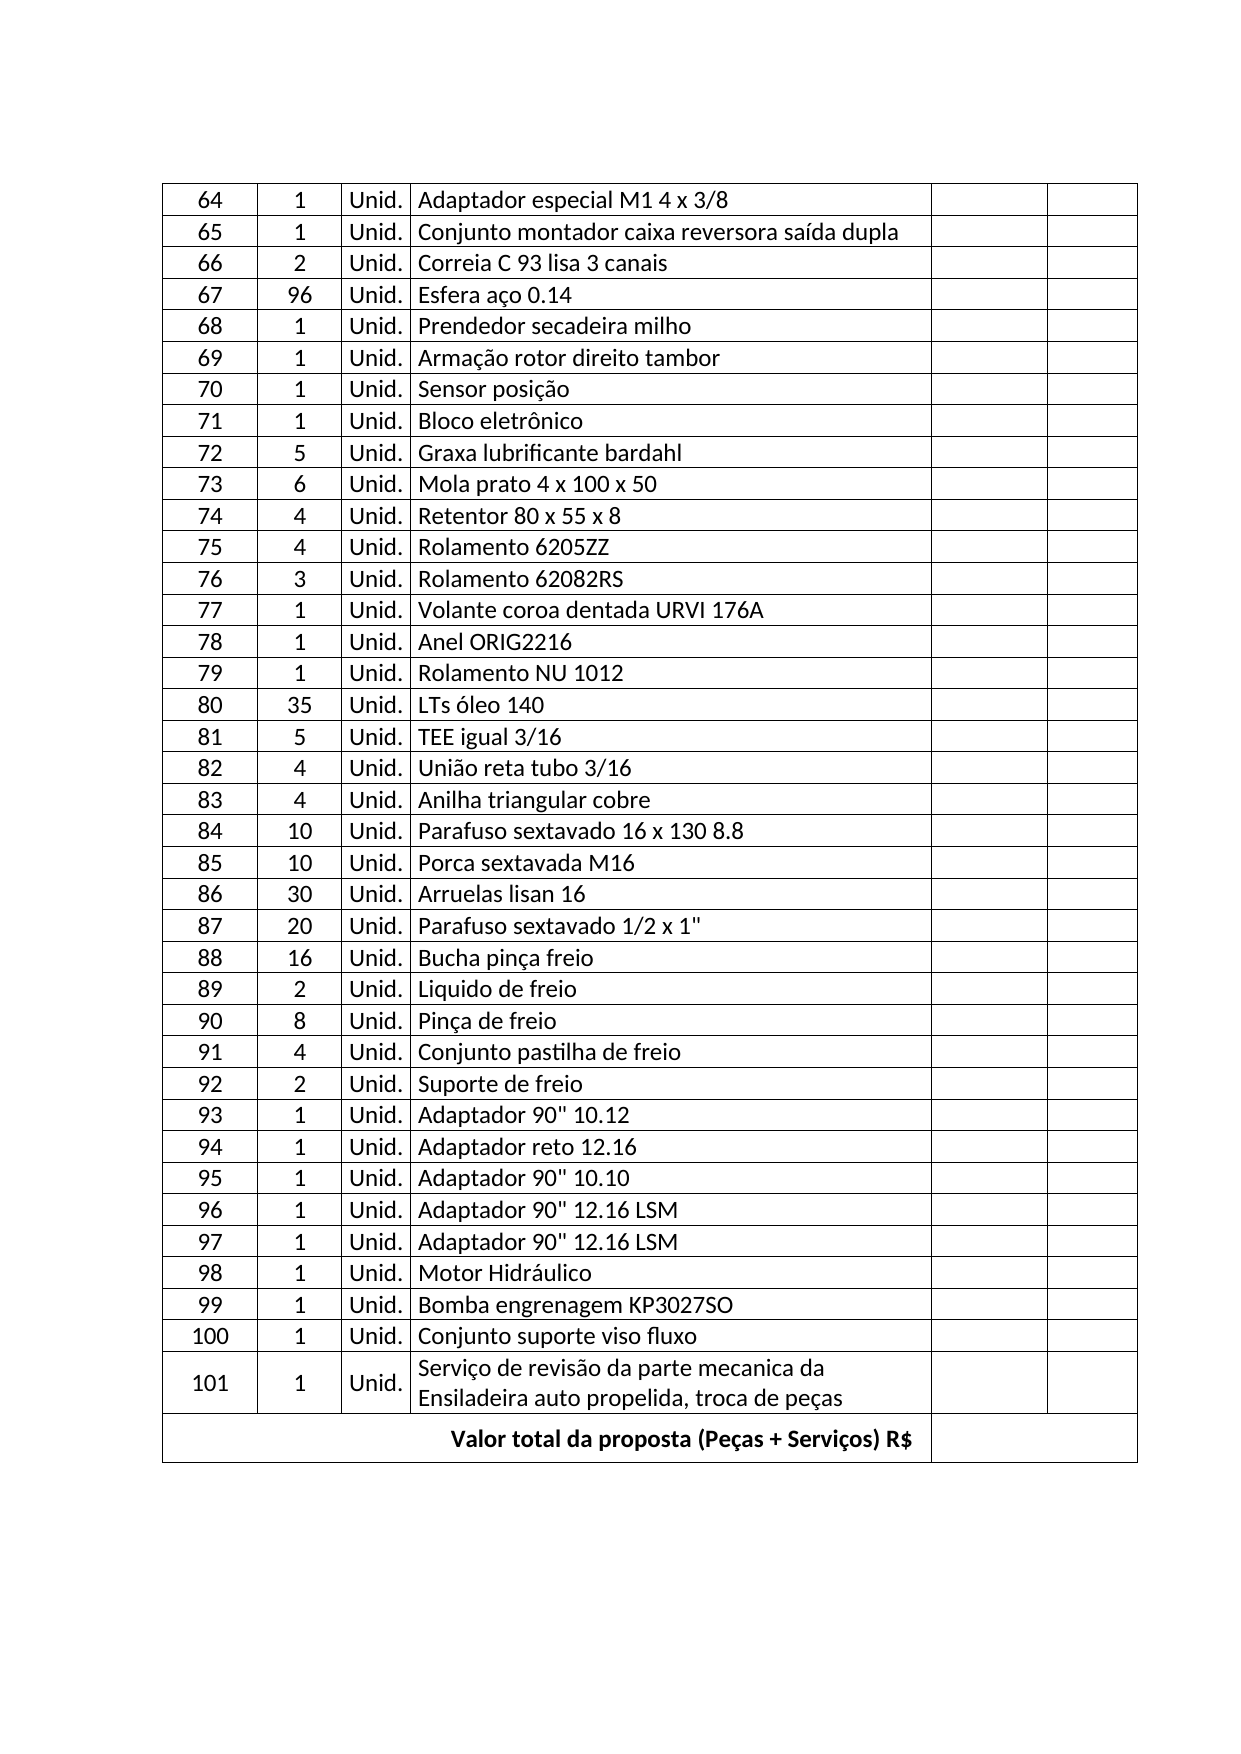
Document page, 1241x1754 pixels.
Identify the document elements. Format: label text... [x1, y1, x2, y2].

table_cell Unid. [342, 847, 410, 877]
table_cell 5 [258, 721, 341, 751]
table_cell 90 [163, 1005, 257, 1035]
table_cell 1 [258, 1320, 341, 1351]
table_cell [932, 784, 1047, 814]
table_cell 4 [258, 500, 341, 530]
table_cell Suporte de freio [411, 1068, 931, 1098]
table_cell 2 [258, 973, 341, 1004]
table_cell Motor Hidráulico [411, 1257, 931, 1288]
table_cell Conjunto montador caixa reversora saída dupla [411, 216, 931, 246]
table_cell [1048, 784, 1137, 814]
table_cell Unid. [342, 1194, 410, 1225]
table_cell 96 [258, 279, 341, 309]
table_cell [932, 405, 1047, 436]
table_cell 1 [258, 310, 341, 341]
table_cell Rolamento 6205ZZ [411, 531, 931, 562]
table_cell [1048, 1068, 1137, 1098]
table_cell Prendedor secadeira milho [411, 310, 931, 341]
table_cell [1048, 531, 1137, 562]
table_cell Unid. [342, 1163, 410, 1193]
table_cell Unid. [342, 1036, 410, 1067]
table_cell [1048, 595, 1137, 625]
table_cell [932, 1068, 1047, 1098]
table_cell Unid. [342, 595, 410, 625]
table_cell [932, 1352, 1047, 1413]
table_cell 1 [258, 595, 341, 625]
table_cell 73 [163, 468, 257, 499]
table_cell 1 [258, 405, 341, 436]
table_cell 1 [258, 1131, 341, 1162]
table_cell [932, 1320, 1047, 1351]
table_cell 16 [258, 942, 341, 972]
table_cell 100 [163, 1320, 257, 1351]
table_cell [932, 342, 1047, 372]
table_cell 69 [163, 342, 257, 372]
table_cell [1048, 216, 1137, 246]
table_cell [932, 910, 1047, 941]
table_cell Unid. [342, 752, 410, 783]
table_cell [1048, 1289, 1137, 1319]
table_cell Unid. [342, 468, 410, 499]
table_cell 35 [258, 689, 341, 720]
table_cell 87 [163, 910, 257, 941]
table_cell Conjunto suporte viso fluxo [411, 1320, 931, 1351]
table_cell Esfera aço 0.14 [411, 279, 931, 309]
table_cell 88 [163, 942, 257, 972]
table_cell [1048, 689, 1137, 720]
table_cell [932, 879, 1047, 909]
table_cell LTs óleo 140 [411, 689, 931, 720]
table_cell Unid. [342, 689, 410, 720]
table_cell União reta tubo 3/16 [411, 752, 931, 783]
table_cell 4 [258, 752, 341, 783]
table_cell [1048, 752, 1137, 783]
table_cell Unid. [342, 374, 410, 404]
table_cell Adaptador 90" 10.12 [411, 1100, 931, 1130]
table_cell [932, 973, 1047, 1004]
table_cell Unid. [342, 815, 410, 846]
table_cell Unid. [342, 973, 410, 1004]
table_cell Unid. [342, 1226, 410, 1256]
table_cell 75 [163, 531, 257, 562]
table_cell 1 [258, 1352, 341, 1413]
table_cell [932, 437, 1047, 467]
table_cell [1048, 626, 1137, 657]
table_cell 65 [163, 216, 257, 246]
table_cell [1048, 721, 1137, 751]
table_cell Rolamento 62082RS [411, 563, 931, 593]
table_cell 1 [258, 374, 341, 404]
table_cell Unid. [342, 1100, 410, 1130]
table_cell 94 [163, 1131, 257, 1162]
table_cell [932, 1005, 1047, 1035]
table_cell [932, 595, 1047, 625]
table_cell Bomba engrenagem KP3027SO [411, 1289, 931, 1319]
table_cell Bloco eletrônico [411, 405, 931, 436]
table_cell Unid. [342, 658, 410, 688]
table_cell [932, 531, 1047, 562]
table_cell [1048, 468, 1137, 499]
table_cell [932, 1100, 1047, 1130]
table_cell [1048, 374, 1137, 404]
table_cell [932, 689, 1047, 720]
table_cell 10 [258, 847, 341, 877]
table_cell Unid. [342, 879, 410, 909]
table_cell Mola prato 4 x 100 x 50 [411, 468, 931, 499]
table_cell 85 [163, 847, 257, 877]
table_cell [1048, 910, 1137, 941]
table_cell [1048, 1226, 1137, 1256]
table_cell [1048, 1005, 1137, 1035]
table_cell [932, 1226, 1047, 1256]
table_cell 8 [258, 1005, 341, 1035]
table_cell 1 [258, 626, 341, 657]
table_cell [1048, 942, 1137, 972]
table_cell 95 [163, 1163, 257, 1193]
table_cell 93 [163, 1100, 257, 1130]
table_cell Armação rotor direito tambor [411, 342, 931, 372]
table_cell [932, 374, 1047, 404]
table_cell 6 [258, 468, 341, 499]
table_cell Unid. [342, 247, 410, 278]
table_cell Unid. [342, 721, 410, 751]
table_cell Retentor 80 x 55 x 8 [411, 500, 931, 530]
table_cell 97 [163, 1226, 257, 1256]
table_cell [1048, 342, 1137, 372]
table_cell 89 [163, 973, 257, 1004]
table_cell 72 [163, 437, 257, 467]
table_cell 91 [163, 1036, 257, 1067]
table_cell [1048, 847, 1137, 877]
table_cell 5 [258, 437, 341, 467]
table_cell Unid. [342, 531, 410, 562]
table_cell 1 [258, 1289, 341, 1319]
table_cell [1048, 1100, 1137, 1130]
table_cell 79 [163, 658, 257, 688]
table_cell Unid. [342, 405, 410, 436]
table_cell Unid. [342, 216, 410, 246]
table_cell [932, 1131, 1047, 1162]
table_cell Parafuso sextavado 16 x 130 8.8 [411, 815, 931, 846]
table_cell Arruelas lisan 16 [411, 879, 931, 909]
table_cell [932, 563, 1047, 593]
table_cell Porca sextavada M16 [411, 847, 931, 877]
table_cell 1 [258, 342, 341, 372]
table_cell 4 [258, 784, 341, 814]
table_cell 70 [163, 374, 257, 404]
table_cell [1048, 1352, 1137, 1413]
table_cell 2 [258, 1068, 341, 1098]
table_cell [932, 721, 1047, 751]
table_cell [932, 752, 1047, 783]
table_cell [1048, 973, 1137, 1004]
table_cell Serviço de revisão da parte mecanica da Ensiladeira auto propelida, troca de peças [411, 1352, 931, 1413]
table_cell [932, 942, 1047, 972]
table_cell 1 [258, 216, 341, 246]
table_cell 92 [163, 1068, 257, 1098]
table_cell Liquido de freio [411, 973, 931, 1004]
table_cell [932, 468, 1047, 499]
table_cell 68 [163, 310, 257, 341]
table_cell [932, 1257, 1047, 1288]
table_cell 1 [258, 1257, 341, 1288]
table_cell Unid. [342, 1131, 410, 1162]
table_cell TEE igual 3/16 [411, 721, 931, 751]
table_cell [1048, 1194, 1137, 1225]
table_cell Bucha pinça freio [411, 942, 931, 972]
table_cell 66 [163, 247, 257, 278]
table_cell 1 [258, 184, 341, 215]
table_cell Unid. [342, 563, 410, 593]
table_cell 83 [163, 784, 257, 814]
table_cell [1048, 500, 1137, 530]
table_cell 101 [163, 1352, 257, 1413]
table_cell 86 [163, 879, 257, 909]
table_cell 98 [163, 1257, 257, 1288]
table_cell [1048, 815, 1137, 846]
table_cell [932, 1036, 1047, 1067]
table_cell Unid. [342, 500, 410, 530]
table_cell 78 [163, 626, 257, 657]
table_cell 1 [258, 1100, 341, 1130]
table_cell [1048, 658, 1137, 688]
table_cell [932, 847, 1047, 877]
table_cell [932, 310, 1047, 341]
table_cell 1 [258, 1226, 341, 1256]
table_cell Adaptador especial M1 4 x 3/8 [411, 184, 931, 215]
table_cell Unid. [342, 1257, 410, 1288]
table_cell Unid. [342, 279, 410, 309]
table_cell [932, 626, 1047, 657]
table_cell Pinça de freio [411, 1005, 931, 1035]
table_cell [1048, 279, 1137, 309]
table_cell 4 [258, 1036, 341, 1067]
table_cell Parafuso sextavado 1/2 x 1" [411, 910, 931, 941]
table_cell Rolamento NU 1012 [411, 658, 931, 688]
table_cell Unid. [342, 437, 410, 467]
table_cell Adaptador 90" 12.16 LSM [411, 1194, 931, 1225]
table_cell Unid. [342, 184, 410, 215]
table_cell 1 [258, 1194, 341, 1225]
table_cell 80 [163, 689, 257, 720]
table_cell Adaptador reto 12.16 [411, 1131, 931, 1162]
table_cell [1048, 184, 1137, 215]
table_cell [1048, 1257, 1137, 1288]
table_cell 1 [258, 658, 341, 688]
table_cell [932, 1163, 1047, 1193]
table_cell 77 [163, 595, 257, 625]
table_cell [932, 500, 1047, 530]
table_cell Adaptador 90" 10.10 [411, 1163, 931, 1193]
table_cell Graxa lubrificante bardahl [411, 437, 931, 467]
table_cell Unid. [342, 342, 410, 372]
table_cell 1 [258, 1163, 341, 1193]
table_cell Valor total da proposta (Peças + Serviços) R$ [163, 1414, 931, 1462]
table_cell 67 [163, 279, 257, 309]
table_cell 20 [258, 910, 341, 941]
table_cell [1048, 563, 1137, 593]
table_cell [1048, 1131, 1137, 1162]
table_cell Unid. [342, 1005, 410, 1035]
table_cell Unid. [342, 310, 410, 341]
table_cell Unid. [342, 910, 410, 941]
table_cell 3 [258, 563, 341, 593]
table_cell [1048, 247, 1137, 278]
table_cell Sensor posição [411, 374, 931, 404]
table_cell Unid. [342, 626, 410, 657]
table_cell 96 [163, 1194, 257, 1225]
table_cell 4 [258, 531, 341, 562]
table_cell Volante coroa dentada URVI 176A [411, 595, 931, 625]
table_cell 82 [163, 752, 257, 783]
table_cell [1048, 879, 1137, 909]
table_cell 99 [163, 1289, 257, 1319]
table_cell 71 [163, 405, 257, 436]
table_cell [1048, 1036, 1137, 1067]
table_cell 30 [258, 879, 341, 909]
table_cell Unid. [342, 1068, 410, 1098]
table_cell Unid. [342, 1352, 410, 1413]
table_cell [1048, 310, 1137, 341]
table_cell Anel ORIG2216 [411, 626, 931, 657]
table_cell 84 [163, 815, 257, 846]
table_cell 64 [163, 184, 257, 215]
table_cell 76 [163, 563, 257, 593]
table_cell Anilha triangular cobre [411, 784, 931, 814]
table_cell [1048, 1163, 1137, 1193]
table_cell Adaptador 90" 12.16 LSM [411, 1226, 931, 1256]
table_cell 74 [163, 500, 257, 530]
table_cell Unid. [342, 784, 410, 814]
table_cell [932, 1194, 1047, 1225]
table_cell [932, 184, 1047, 215]
table_cell [932, 1414, 1137, 1462]
table_cell [1048, 1320, 1137, 1351]
table_cell Conjunto pastilha de freio [411, 1036, 931, 1067]
table_cell 81 [163, 721, 257, 751]
table_cell [932, 1289, 1047, 1319]
table_cell 2 [258, 247, 341, 278]
table_cell Unid. [342, 942, 410, 972]
table_cell [932, 247, 1047, 278]
table_cell [932, 815, 1047, 846]
table_cell [1048, 405, 1137, 436]
table_cell [1048, 437, 1137, 467]
table_cell Unid. [342, 1289, 410, 1319]
table_cell Unid. [342, 1320, 410, 1351]
table_cell 10 [258, 815, 341, 846]
table_cell [932, 658, 1047, 688]
table_cell [932, 216, 1047, 246]
table_cell [932, 279, 1047, 309]
table_cell Correia C 93 lisa 3 canais [411, 247, 931, 278]
